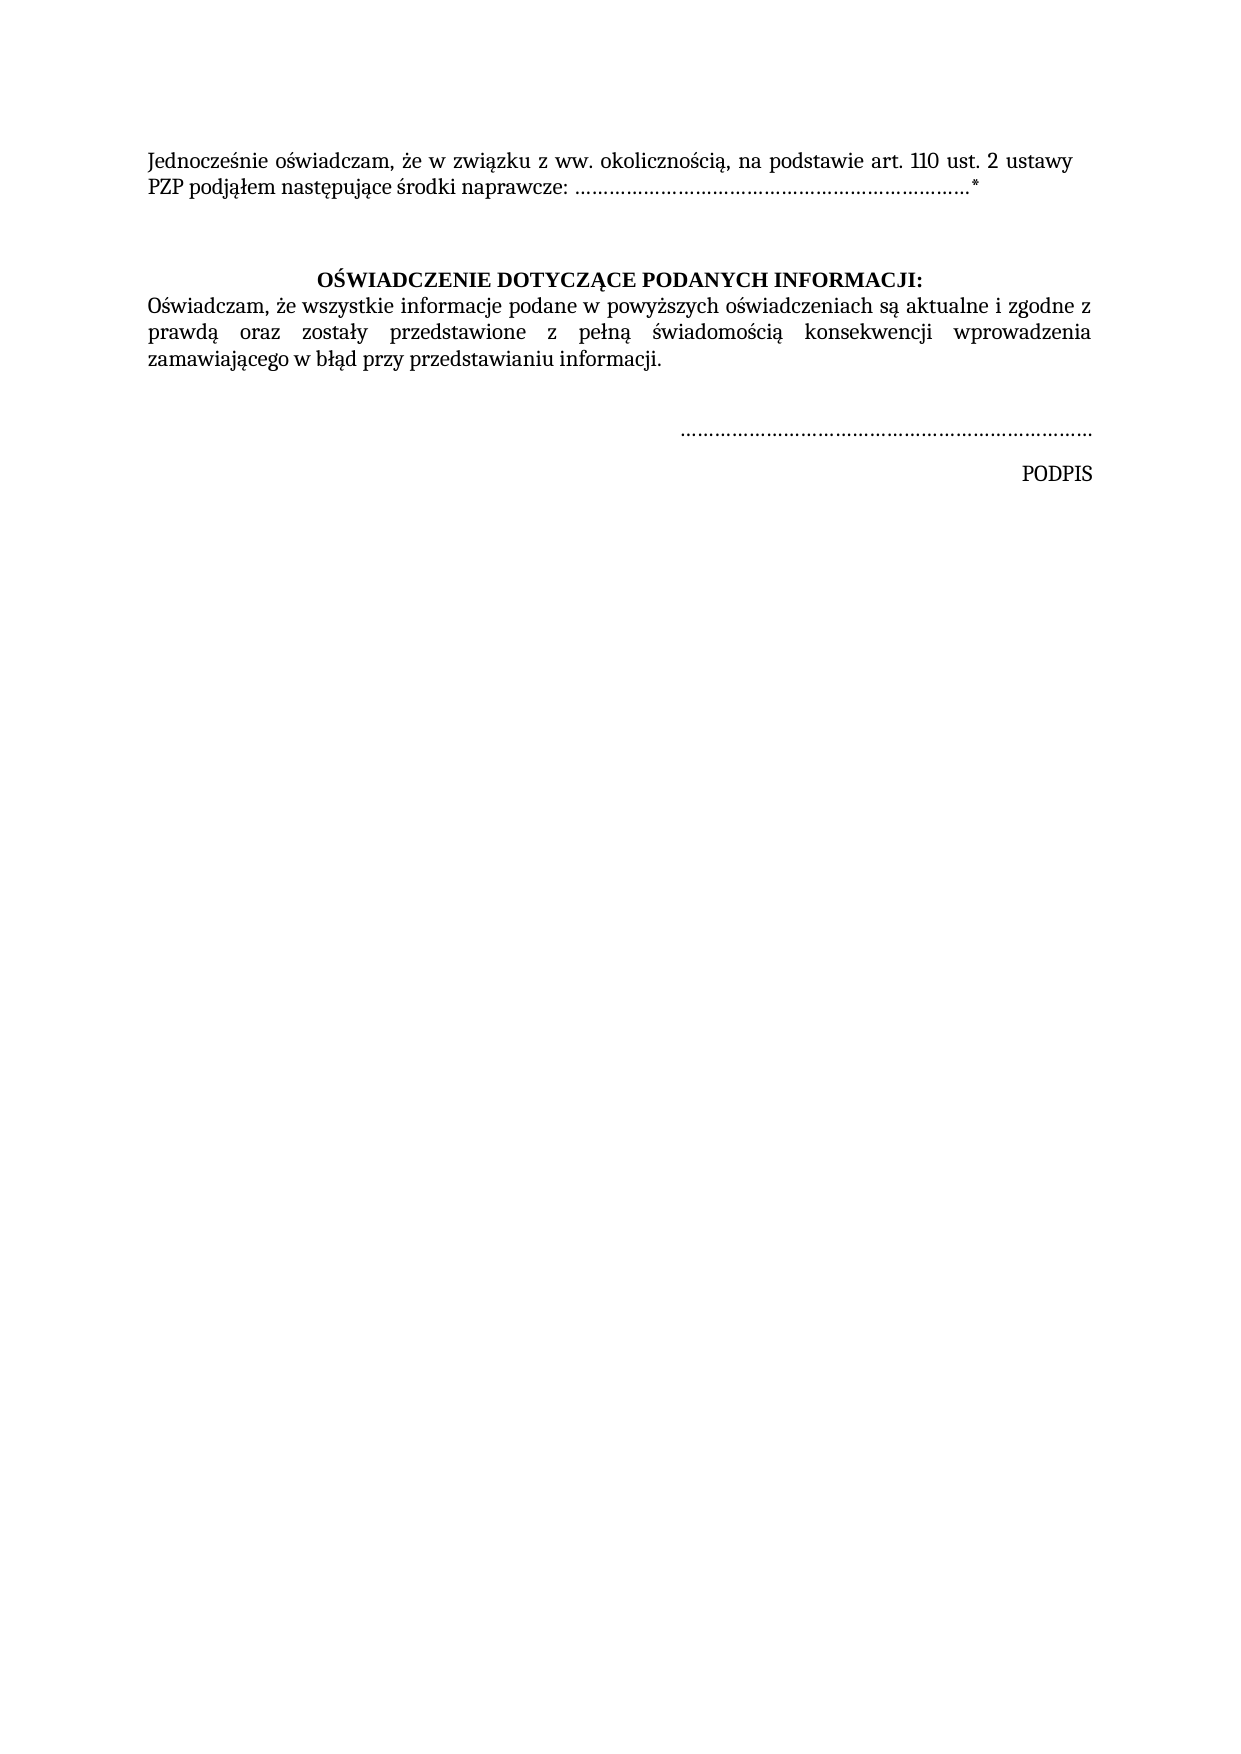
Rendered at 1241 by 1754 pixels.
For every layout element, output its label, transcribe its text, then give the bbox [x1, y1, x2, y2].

text Oświadczam, że wszystkie informacje podane w powyższych oświadczeniach są aktualne i zgodne z prawdą oraz zostały przedstawione z pełną świadomością konsekwencji wprowadzenia zamawiającego w błąd przy przedstawianiu informacji. [148, 293, 1093, 372]
text OŚWIADCZENIE DOTYCZĄCE PODANYCH INFORMACJI: [148, 267, 1093, 293]
text ……………………………………………………………… [148, 416, 1093, 443]
text Podpis [148, 461, 1093, 487]
text Jednocześnie oświadczam, że w związku z ww. okolicznością, na podstawie art. 110 ust. 2 ustawy PZP podjąłem następujące środki naprawcze: ……………………………………………………………* [148, 148, 1075, 200]
